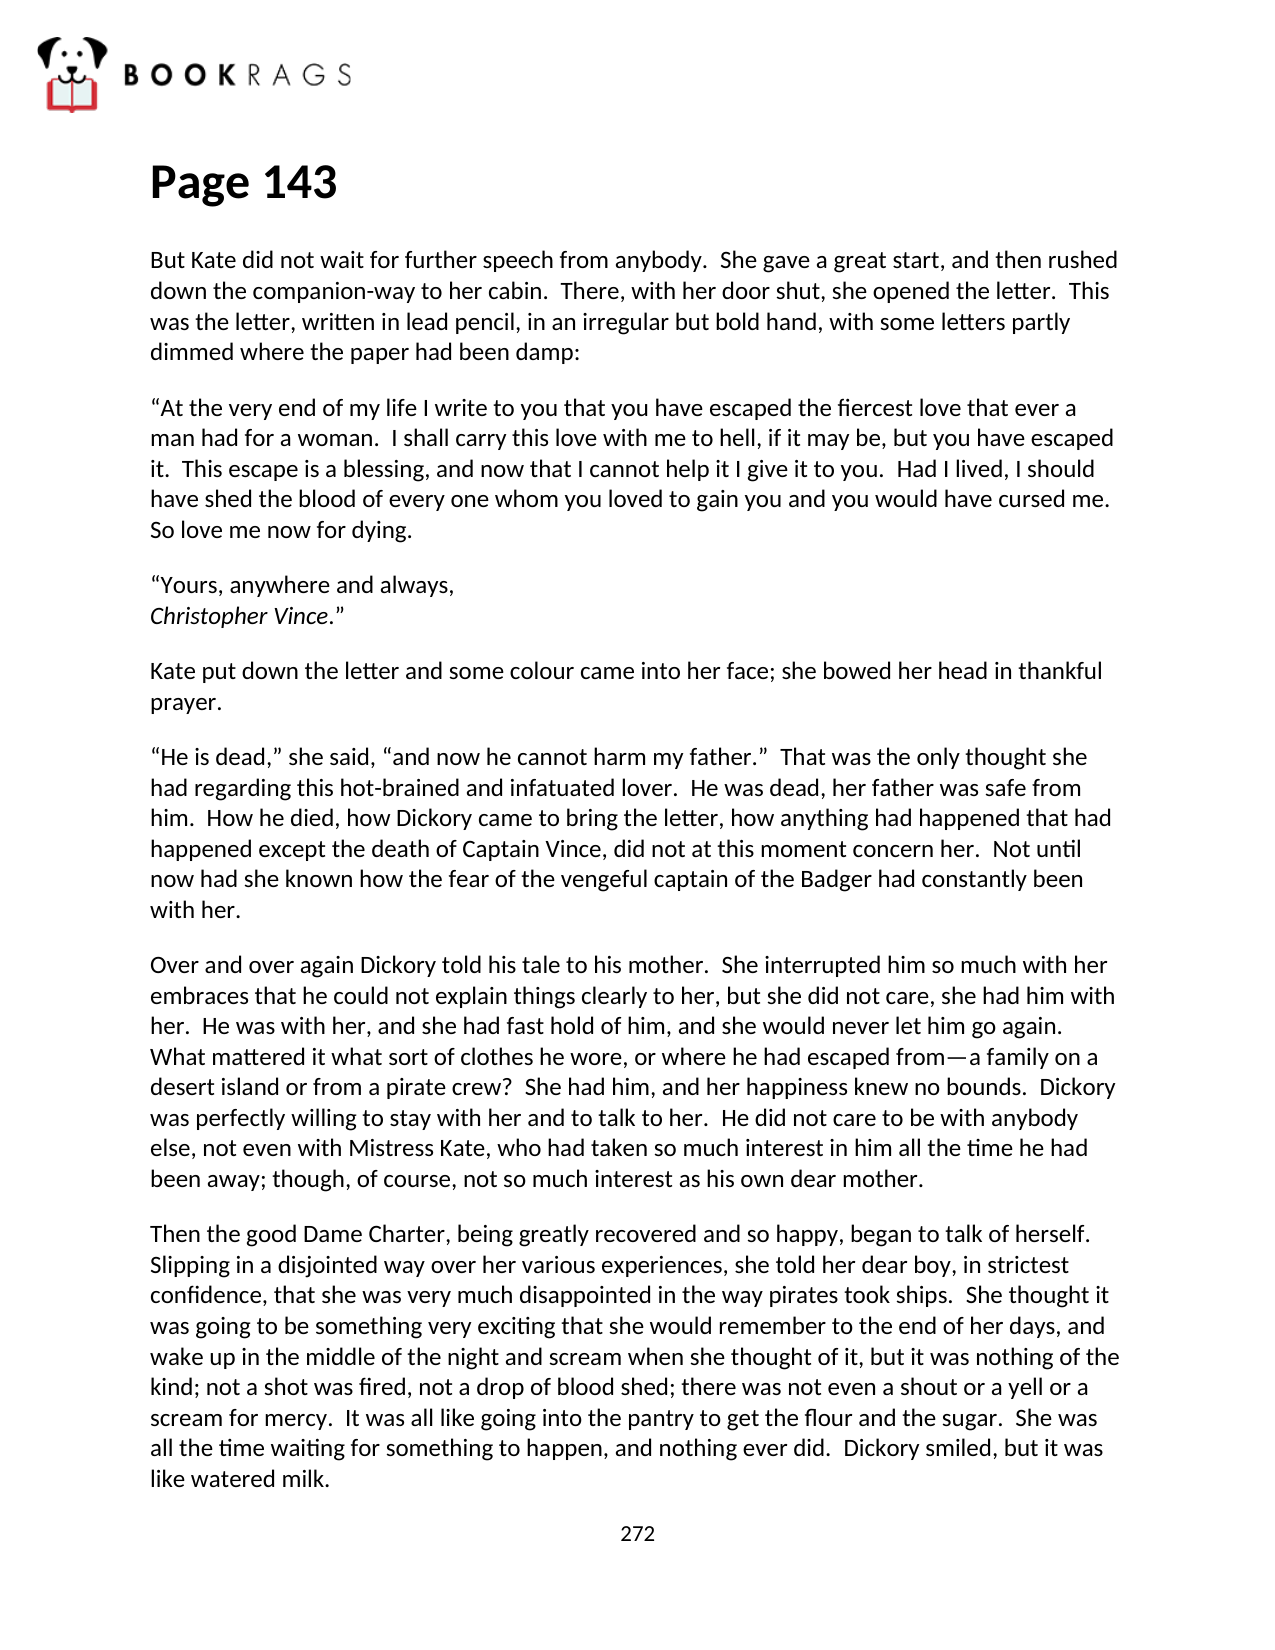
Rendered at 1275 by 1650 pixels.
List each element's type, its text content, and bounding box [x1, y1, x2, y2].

text Then the good Dame Charter, being greatly recovered and so happy, began to talk of herself. Slipping in a disjointed way over her various experiences, she told her dear boy, in strictest confidence, that she was very much disappointed in the way pirates took ships. She thought it was going to be something very exciting that she would remember to the end of her days, and wake up in the middle of the night and scream when she thought of it, but it was nothing of the kind; not a shot was fired, not a drop of blood shed; there was not even a shout or a yell or a scream for mercy. It was all like going into the pantry to get the flour and the sugar. She was all the time waiting for something to happen, and nothing ever did. Dickory smiled, but it was like watered milk. [150, 1219, 1125, 1493]
text Page 143 [150, 150, 1125, 211]
text “Yours, anywhere and always, Christopher Vince.” [150, 569, 1125, 630]
text But Kate did not wait for further speech from anybody. She gave a great start, and then rushed down the companion-way to her cabin. There, with her door shut, she opened the letter. This was the letter, written in lead pencil, in an irregular but bold hand, with some letters partly dimmed where the paper had been damp: [150, 244, 1125, 367]
text “At the very end of my life I write to you that you have escaped the fiercest love that ever a man had for a woman. I shall carry this love with me to hell, if it may be, but you have escaped it. This escape is a blessing, and now that I cannot help it I give it to you. Had I lived, I should have shed the blood of every one whom you loved to gain you and you would have cursed me. So love me now for dying. [150, 392, 1125, 544]
picture [37, 37, 351, 113]
text Over and over again Dickory told his tale to his mother. She interrupted him so much with her embraces that he could not explain things clearly to her, but she did not care, she had him with her. He was with her, and she had fast hold of him, and she would never let him go again. What mattered it what sort of clothes he wore, or where he had escaped from—­a family on a desert island or from a pirate crew? She had him, and her happiness knew no bounds. Dickory was perfectly willing to stay with her and to talk to her. He did not care to be with anybody else, not even with Mistress Kate, who had taken so much interest in him all the time he had been away; though, of course, not so much interest as his own dear mother. [150, 949, 1125, 1194]
text Kate put down the letter and some colour came into her face; she bowed her head in thankful prayer. [150, 655, 1125, 716]
text “He is dead,” she said, “and now he cannot harm my father.” That was the only thought she had regarding this hot-brained and infatuated lover. He was dead, her father was safe from him. How he died, how Dickory came to bring the letter, how anything had happened that had happened except the death of Captain Vince, did not at this moment concern her. Not until now had she known how the fear of the vengeful captain of the Badger had constantly been with her. [150, 741, 1125, 924]
